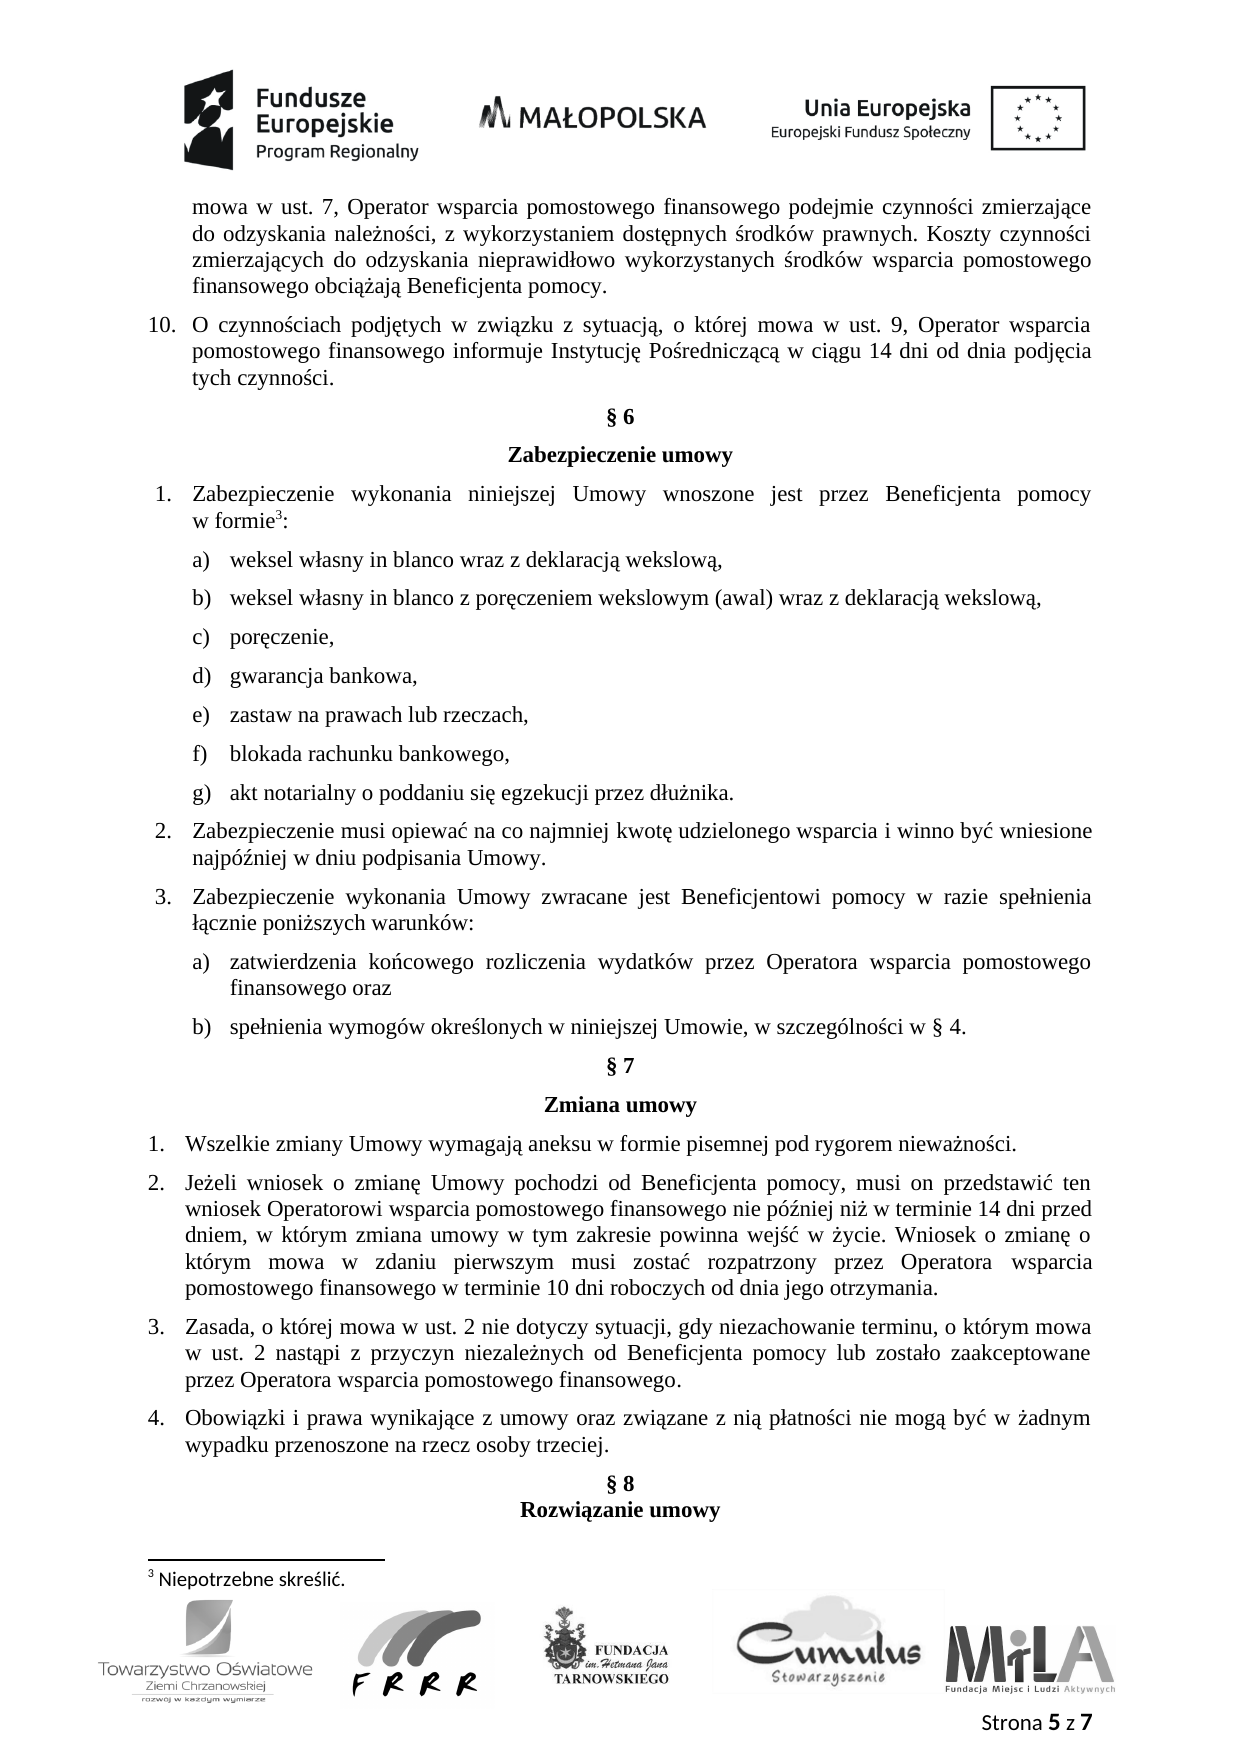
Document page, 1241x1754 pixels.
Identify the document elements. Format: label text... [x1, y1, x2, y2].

picture [96, 1591, 315, 1725]
list gwarancja bankowa, [192, 662, 1093, 688]
list Obowiązki i prawa wynikające z umowy oraz związane z nią płatności nie mogą być w żadnym wypadku przenoszone na rzecz osoby trzeciej. [148, 1404, 1093, 1457]
list Jeżeli wniosek o zmianę Umowy pochodzi od Beneficjenta pomocy, musi on przedstawić ten wniosek Operatorowi wsparcia pomostowego finansowego nie później niż w terminie 14 dni przed dniem, w którym zmiana umowy w tym zakresie powinna wejść w życie. Wniosek o zmianę o którym mowa w zdaniu pierwszym musi zostać rozpatrzony przez Operatora wsparcia pomostowego finansowego w terminie 10 dni roboczych od dnia jego otrzymania. [148, 1169, 1093, 1300]
list weksel własny in blanco z poręczeniem wekslowym (awal) wraz z deklaracją wekslową, [192, 584, 1093, 611]
text Zmiana umowy [148, 1091, 1093, 1117]
list zastaw na prawach lub rzeczach, [192, 701, 1093, 727]
list spełnienia wymogów określonych w niniejszej Umowie, w szczególności w § 4. [192, 1013, 1093, 1039]
text Rozwiązanie umowy [148, 1496, 1093, 1522]
list zatwierdzenia końcowego rozliczenia wydatków przez Operatora wsparcia pomostowego finansowego oraz [192, 948, 1093, 1001]
list blokada rachunku bankowego, [192, 740, 1093, 766]
list Zabezpieczenie wykonania Umowy zwracane jest Beneficjentowi pomocy w razie spełnienia łącznie poniższych warunków: [154, 883, 1093, 936]
list Wszelkie zmiany Umowy wymagają aneksu w formie pisemnej pod rygorem nieważności. [148, 1130, 1093, 1156]
list Zasada, o której mowa w ust. 2 nie dotyczy sytuacji, gdy niezachowanie terminu, o którym mowa w ust. 2 nastąpi z przyczyn niezależnych od Beneficjenta pomocy lub zostało zaakceptowane przez Operatora wsparcia pomostowego finansowego. [148, 1313, 1093, 1392]
list Zabezpieczenie musi opiewać na co najmniej kwotę udzielonego wsparcia i winno być wniesione najpóźniej w dniu podpisania Umowy. [154, 818, 1093, 870]
text Zabezpieczenie umowy [148, 442, 1093, 468]
list weksel własny in blanco wraz z deklaracją wekslową, [192, 546, 1093, 572]
text § 6 [148, 403, 1093, 429]
picture [160, 44, 1106, 194]
text § 8 [148, 1470, 1093, 1496]
list O czynnościach podjętych w związku z sytuacją, o której mowa w ust. 9, Operator wsparcia pomostowego finansowego informuje Instytucję Pośredniczącą w ciągu 14 dni od dnia podjęcia tych czynności. [148, 311, 1093, 390]
list poręczenie, [192, 623, 1093, 650]
text § 7 [148, 1052, 1093, 1078]
list akt notarialny o poddaniu się egzekucji przez dłużnika. [192, 779, 1093, 805]
list Zabezpieczenie wykonania niniejszej Umowy wnoszone jest przez Beneficjenta pomocy w formie: [154, 480, 1093, 533]
